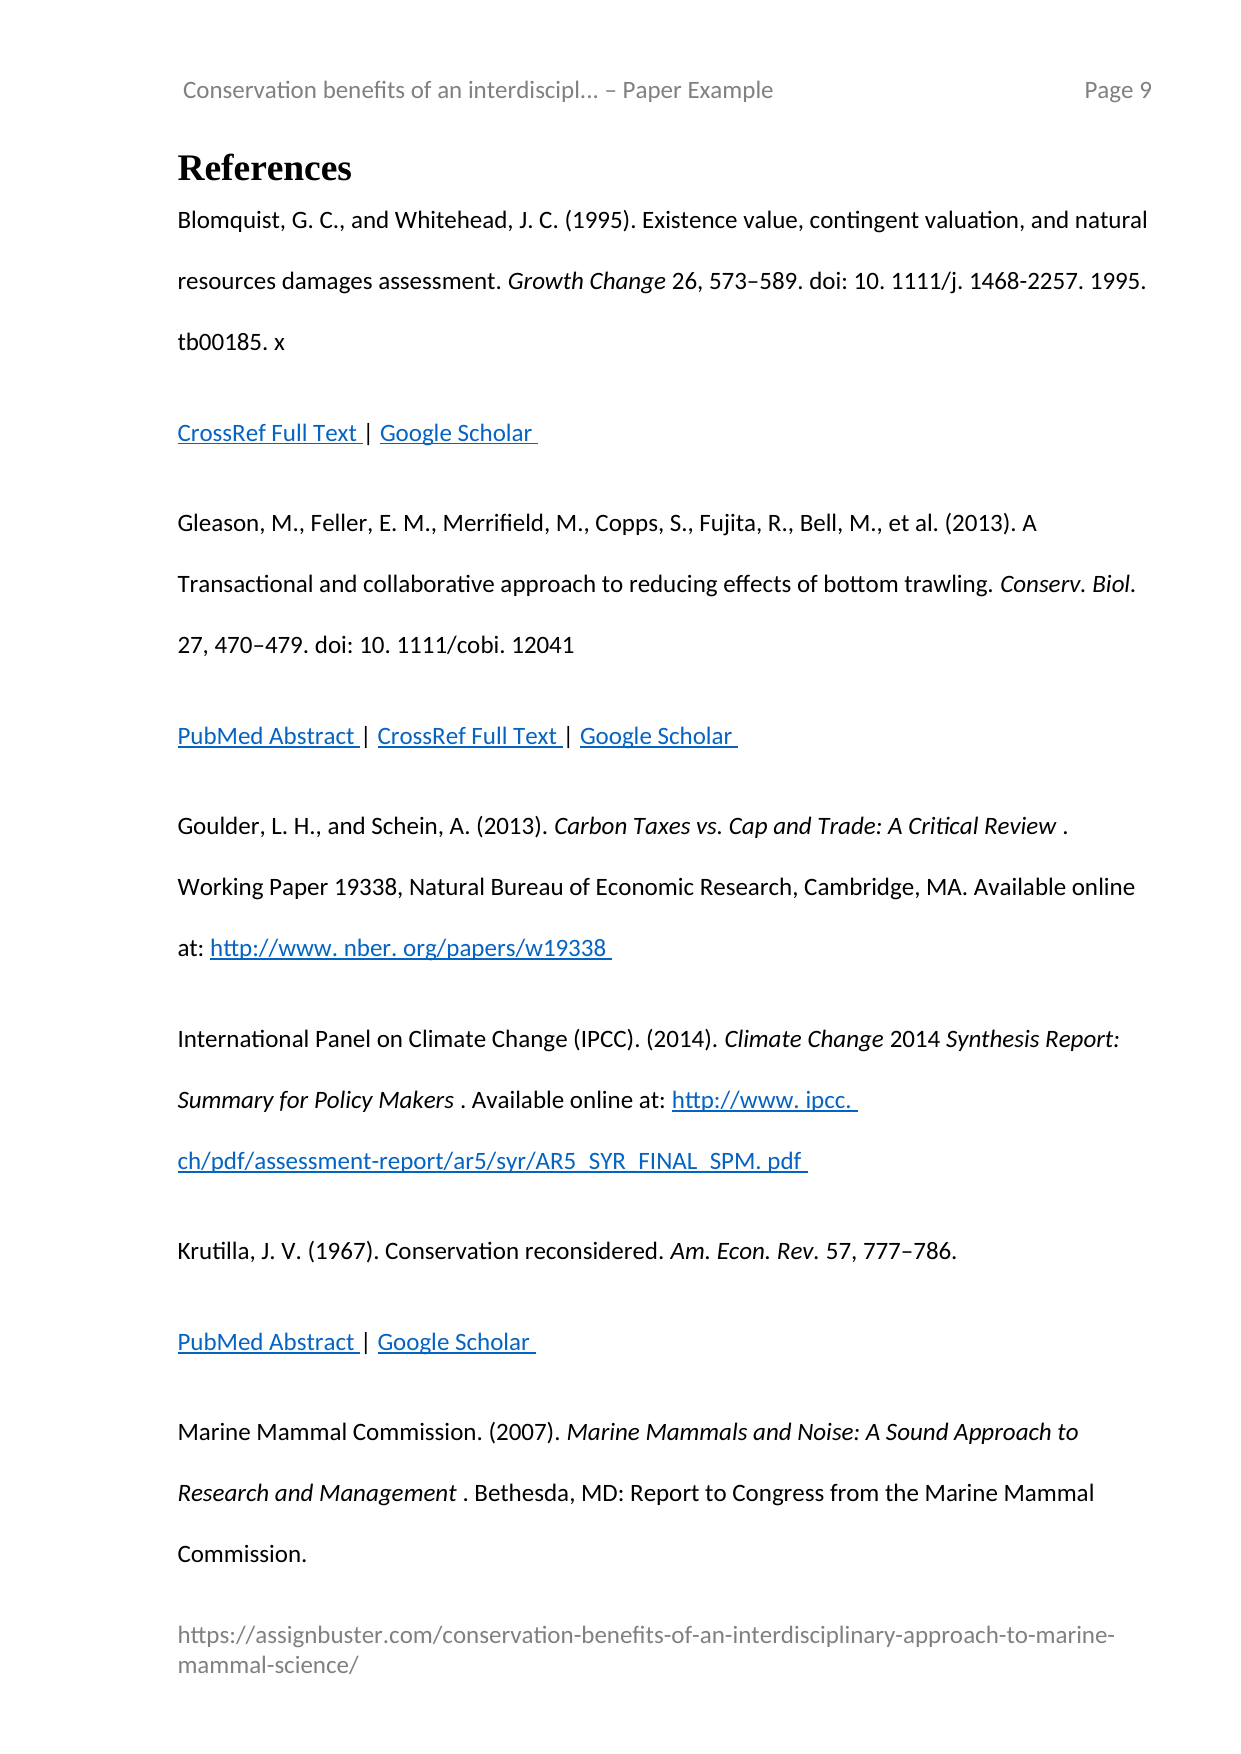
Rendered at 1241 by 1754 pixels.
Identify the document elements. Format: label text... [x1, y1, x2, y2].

text CrossRef Full Text | Google Scholar [177, 417, 1152, 447]
subtitle References [177, 145, 1152, 188]
text International Panel on Climate Change (IPCC). (2014). Climate Change 2014 Synthesis Report: Summary for Policy Makers . Available online at: http://www. ipcc. ch/pdf/assessment-report/ar5/syr/AR5_SYR_FINAL_SPM. pdf [177, 1023, 1152, 1176]
text PubMed Abstract | CrossRef Full Text | Google Scholar [177, 720, 1152, 750]
text Gleason, M., Feller, E. M., Merrifield, M., Copps, S., Fujita, R., Bell, M., et al. (2013). A Transactional and collaborative approach to reducing effects of bottom trawling. Conserv. Biol. 27, 470–479. doi: 10. 1111/cobi. 12041 [177, 507, 1152, 660]
text Krutilla, J. V. (1967). Conservation reconsidered. Am. Econ. Rev. 57, 777–786. [177, 1236, 1152, 1266]
text Goulder, L. H., and Schein, A. (2013). Carbon Taxes vs. Cap and Trade: A Critical Review . Working Paper 19338, Natural Bureau of Economic Research, Cambridge, MA. Available online at: http://www. nber. org/papers/w19338 [177, 810, 1152, 963]
text PubMed Abstract | Google Scholar [177, 1326, 1152, 1357]
text Blomquist, G. C., and Whitehead, J. C. (1995). Existence value, contingent valuation, and natural resources damages assessment. Growth Change 26, 573–589. doi: 10. 1111/j. 1468-2257. 1995. tb00185. x [177, 204, 1152, 357]
text Marine Mammal Commission. (2007). Marine Mammals and Noise: A Sound Approach to Research and Management . Bethesda, MD: Report to Congress from the Marine Mammal Commission. [177, 1417, 1152, 1569]
